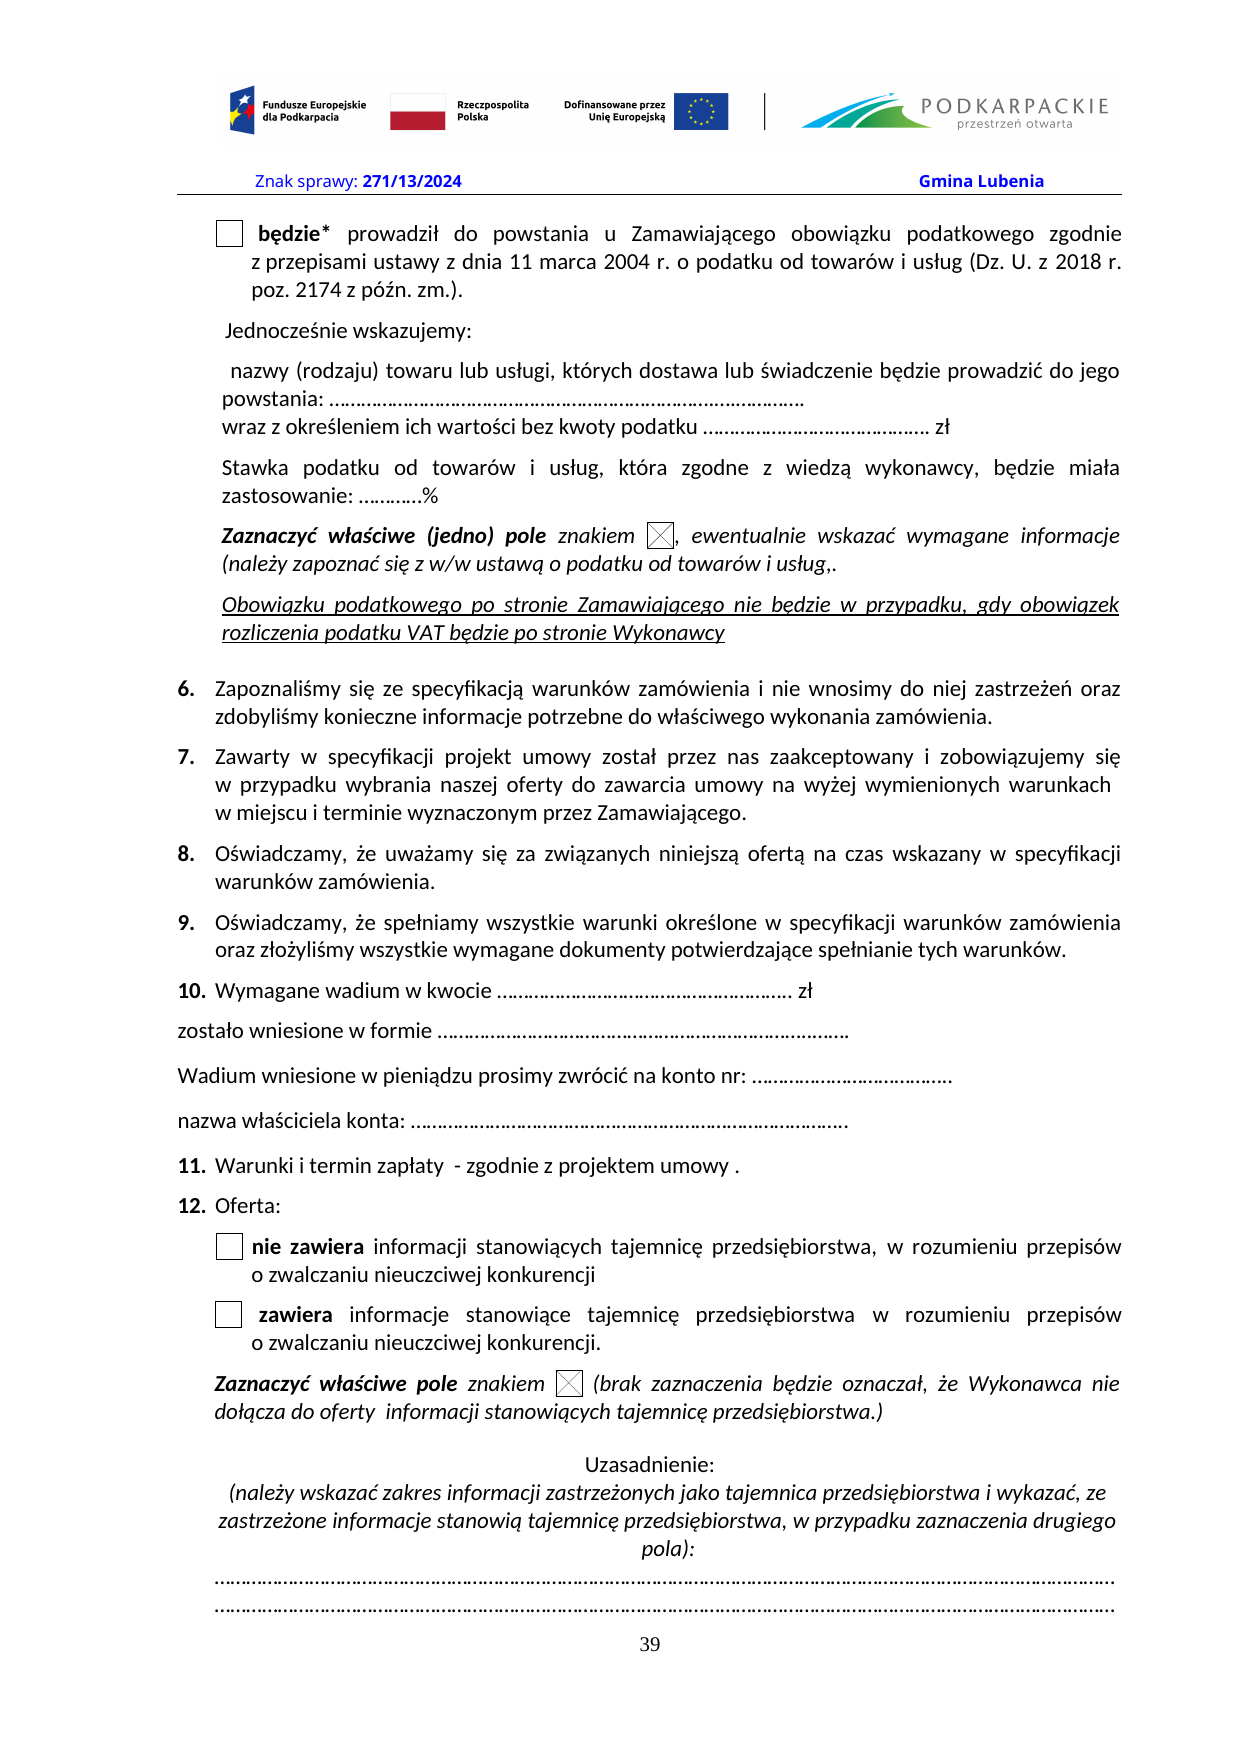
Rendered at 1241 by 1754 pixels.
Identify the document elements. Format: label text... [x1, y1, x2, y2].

text Wadium wniesione w pieniądzu prosimy zwrócić na konto nr: ……………………………….. [177, 1061, 1122, 1089]
text będzie* prowadził do powstania u Zamawiającego obowiązku podatkowego zgodnie z przepisami ustawy z dnia 11 marca 2004 r. o podatku od towarów i usług (Dz. U. z 2018 r. poz. 2174 z późn. zm.). [215, 219, 1122, 303]
list Oferta: [177, 1191, 1122, 1219]
text Obowiązku podatkowego po stronie Zamawiającego nie będzie w przypadku, gdy obowiązek rozliczenia podatku VAT będzie po stronie Wykonawcy [222, 590, 1122, 646]
text Jednocześnie wskazujemy: [225, 316, 1122, 344]
text nie zawiera informacji stanowiących tajemnicę przedsiębiorstwa, w rozumieniu przepisów o zwalczaniu nieuczciwej konkurencji [215, 1232, 1122, 1288]
text nazwa właściciela konta: ……………………………………………………………………….. [177, 1106, 1122, 1134]
list Zawarty w specyfikacji projekt umowy został przez nas zaakceptowany i zobowiązujemy się w przypadku wybrania naszej oferty do zawarcia umowy na wyżej wymienionych warunkach w miejscu i terminie wyznaczonym przez Zamawiającego. [177, 742, 1122, 827]
list Wymagane wadium w kwocie ……………………………………………….. zł [177, 976, 1122, 1004]
text zostało wniesione w formie ……………………………………………………………..……. [177, 1017, 1122, 1045]
list Oświadczamy, że uważamy się za związanych niniejszą ofertą na czas wskazany w specyfikacji warunków zamówienia. [177, 839, 1122, 895]
list Oświadczamy, że spełniamy wszystkie warunki określone w specyfikacji warunków zamówienia oraz złożyliśmy wszystkie wymagane dokumenty potwierdzające spełnianie tych warunków. [177, 908, 1122, 964]
list Warunki i termin zapłaty - zgodnie z projektem umowy . [177, 1151, 1122, 1179]
text Uzasadnienie: [177, 1450, 1122, 1478]
text (należy wskazać zakres informacji zastrzeżonych jako tajemnica przedsiębiorstwa i wykazać, ze zastrzeżone informacje stanowią tajemnicę przedsiębiorstwa, w przypadku zaznaczenia drugiego pola): [214, 1478, 1122, 1562]
text Stawka podatku od towarów i usług, która zgodne z wiedzą wykonawcy, będzie miała zastosowanie: …………% [222, 453, 1122, 509]
list nazwy (rodzaju) towaru lub usługi, których dostawa lub świadczenie będzie prowadzić do jego powstania: ……………………………………………………………….….…………. [177, 356, 1122, 412]
text Zaznaczyć właściwe pole znakiem (brak zaznaczenia będzie oznaczał, że Wykonawca nie dołącza do oferty informacji stanowiących tajemnicę przedsiębiorstwa.) [214, 1369, 1122, 1425]
text Zaznaczyć właściwe (jedno) pole znakiem , ewentualnie wskazać wymagane informacje (należy zapoznać się z w/w ustawą o podatku od towarów i usług,. [221, 521, 1122, 577]
text zawiera informacje stanowiące tajemnicę przedsiębiorstwa w rozumieniu przepisów o zwalczaniu nieuczciwej konkurencji. [214, 1300, 1122, 1356]
list wraz z określeniem ich wartości bez kwoty podatku ……………………………………. zł [222, 412, 1122, 440]
list Zapoznaliśmy się ze specyfikacją warunków zamówienia i nie wnosimy do niej zastrzeżeń oraz zdobyliśmy konieczne informacje potrzebne do właściwego wykonania zamówienia. [177, 674, 1122, 730]
picture [218, 73, 1120, 147]
